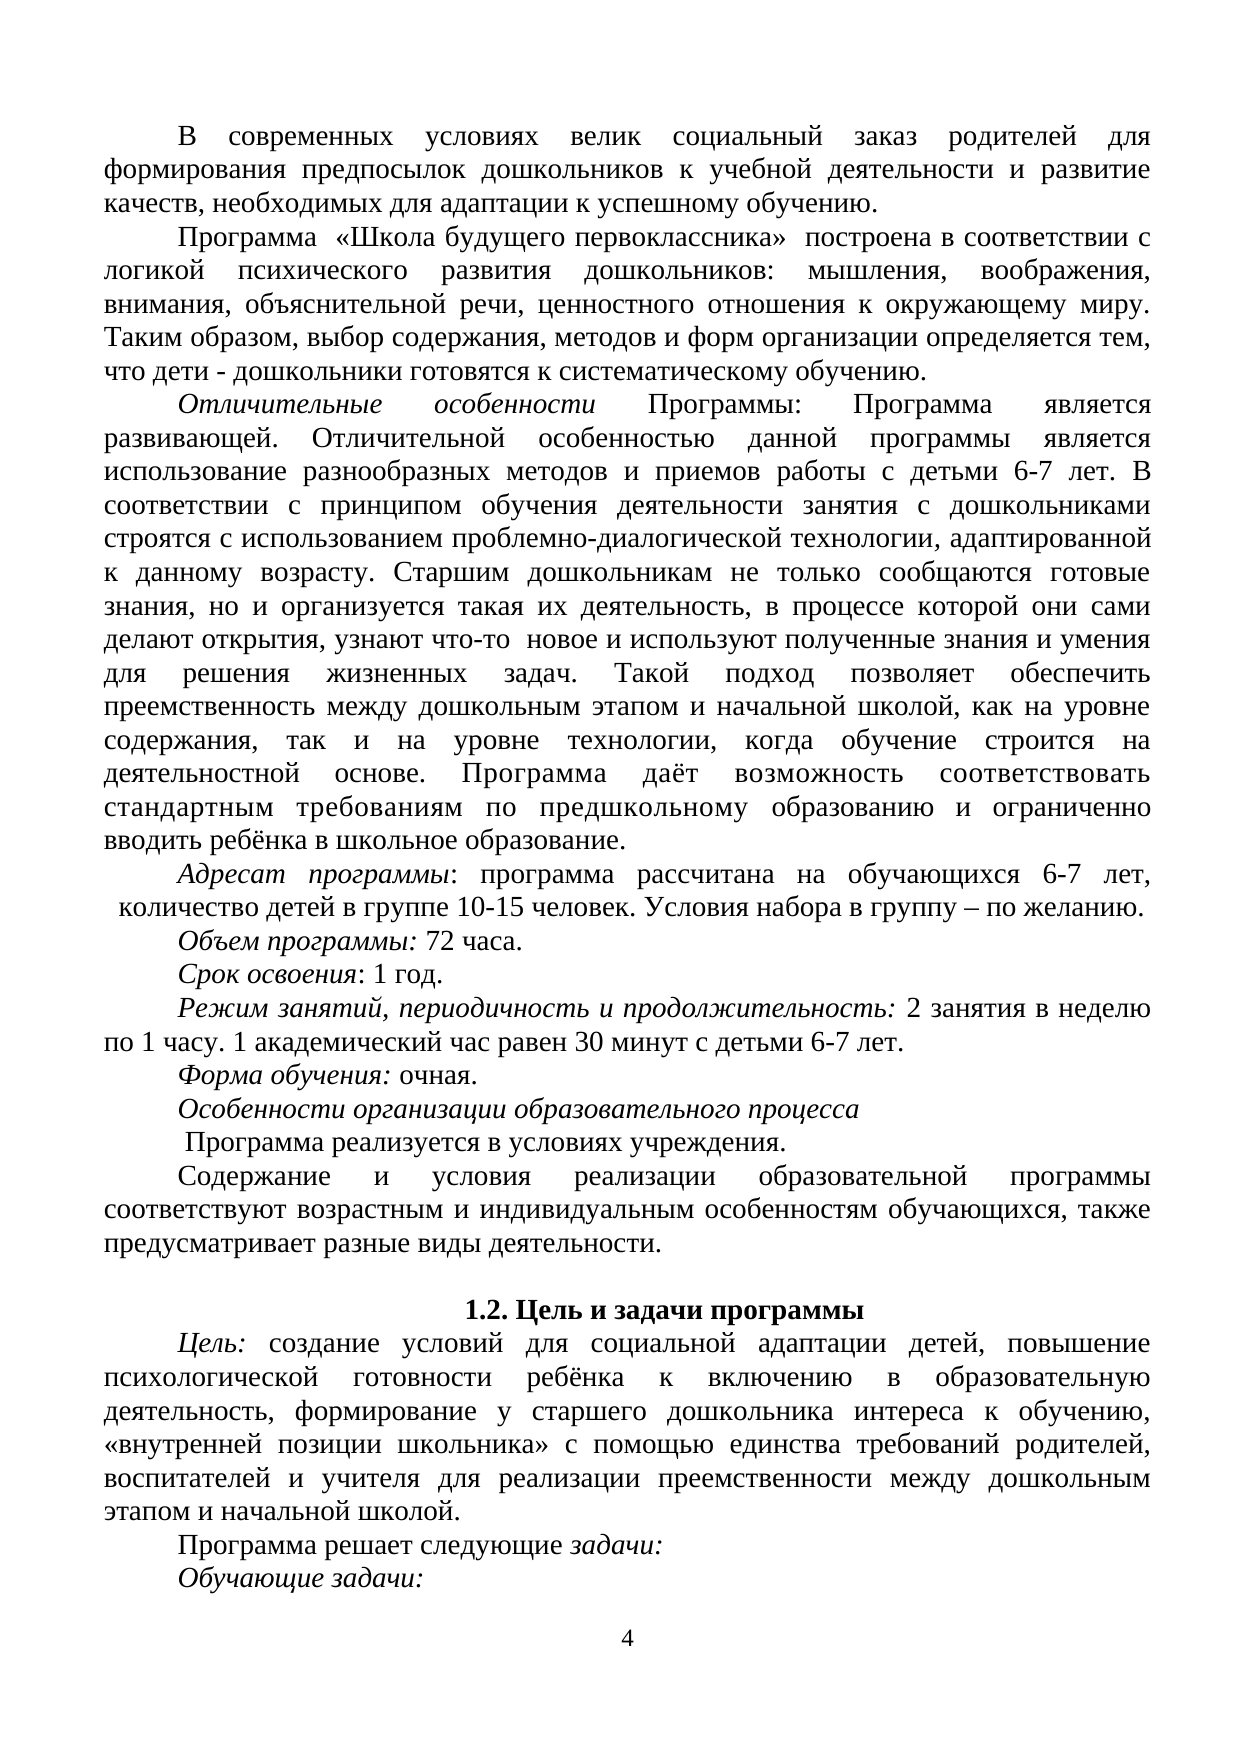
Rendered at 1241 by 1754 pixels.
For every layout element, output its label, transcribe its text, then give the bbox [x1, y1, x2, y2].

text Программа реализуется в условиях учреждения. [103, 1124, 1152, 1158]
text Отличительные особенности Программы: Программа является развивающей. Отличительной особенностью данной программы является использование разнообразных методов и приемов работы с детьми 6-7 лет. В соответствии с принципом обучения деятельности занятия с дошкольниками строятся с использованием проблемно-диалогической технологии, адаптированной к данному возрасту. Старшим дошкольникам не только сообщаются готовые знания, но и организуется такая их деятельность, в процессе которой они сами делают открытия, узнают что-то новое и используют полученные знания и умения для решения жизненных задач. Такой подход позволяет обеспечить преемственность между дошкольным этапом и начальной школой, как на уровне содержания, так и на уровне технологии, когда обучение строится на деятельностной основе. Программа даёт возможность соответствовать стандартным требованиям по предшкольному образованию и ограниченно вводить ребёнка в школьное образование. [103, 386, 1152, 856]
text Цель: создание условий для социальной адаптации детей, повышение психологической готовности ребёнка к включению в образовательную деятельность, формирование у старшего дошкольника интереса к обучению, «внутренней позиции школьника» с помощью единства требований родителей, воспитателей и учителя для реализации преемственности между дошкольным этапом и начальной школой. [103, 1326, 1152, 1527]
text Режим занятий, периодичность и продолжительность: 2 занятия в неделю по 1 часу. 1 академический час равен 30 минут с детьми 6-7 лет. [103, 990, 1152, 1057]
text 1.2. Цель и задачи программы [103, 1292, 1152, 1326]
text Форма обучения: очная. [103, 1057, 1152, 1091]
text Содержание и условия реализации образовательной программы соответствуют возрастным и индивидуальным особенностям обучающихся, также предусматривает разные виды деятельности. [103, 1158, 1152, 1258]
text Обучающие задачи: [103, 1560, 1152, 1594]
text В современных условиях велик социальный заказ родителей для формирования предпосылок дошкольников к учебной деятельности и развитие качеств, необходимых для адаптации к успешному обучению. [103, 118, 1152, 219]
text Программа «Школа будущего первоклассника» построена в соответствии с логикой психического развития дошкольников: мышления, воображения, внимания, объяснительной речи, ценностного отношения к окружающему миру. Таким образом, выбор содержания, методов и форм организации определяется тем, что дети - дошкольники готовятся к систематическому обучению. [103, 219, 1152, 386]
list Адресат программы: программа рассчитана на обучающихся 6-7 лет, количество детей в группе 10-15 человек. Условия набора в группу – по желанию. [118, 856, 1152, 923]
text Программа решает следующие задачи: [103, 1527, 1152, 1560]
text Срок освоения: 1 год. [103, 957, 1152, 990]
text Объем программы: 72 часа. [103, 923, 1152, 957]
text Особенности организации образовательного процесса [103, 1091, 1152, 1124]
